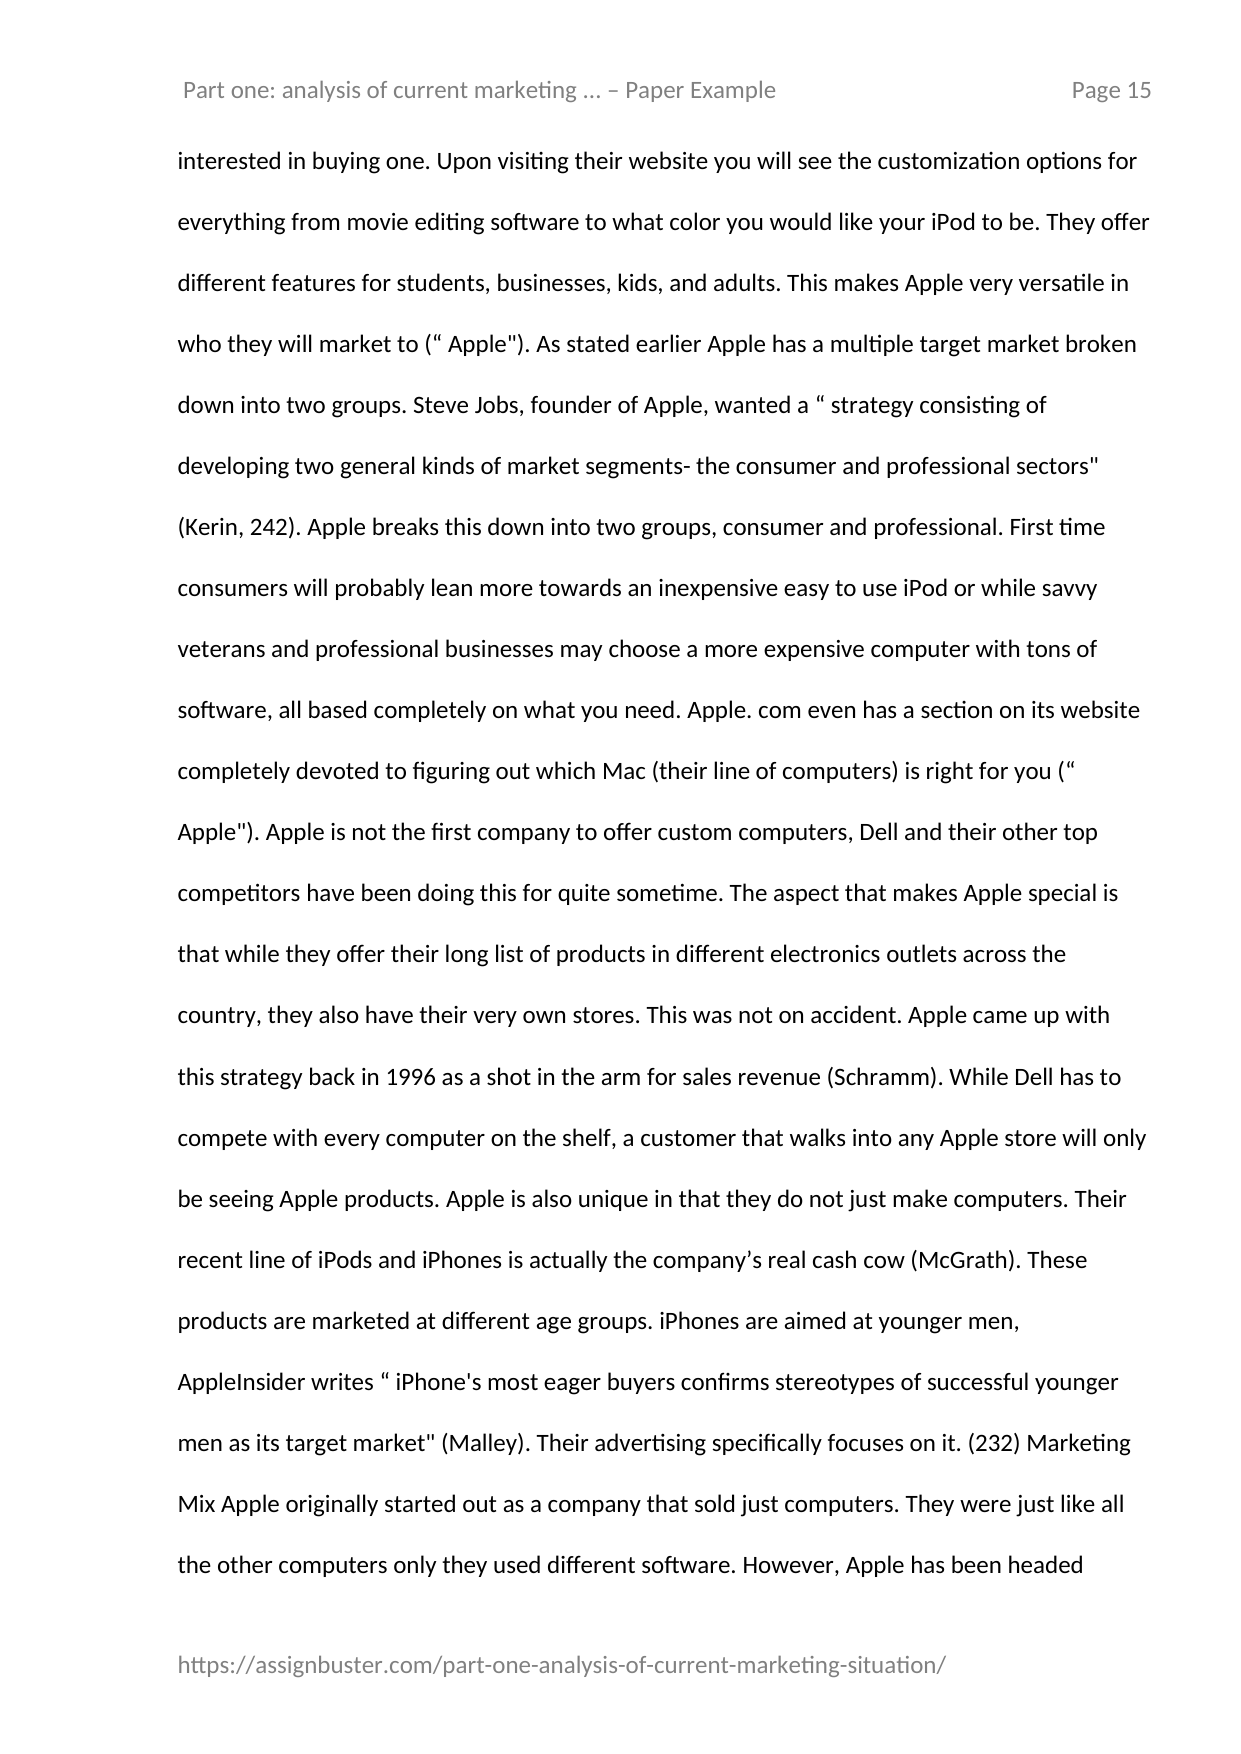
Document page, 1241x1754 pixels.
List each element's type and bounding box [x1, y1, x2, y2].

text [177, 145, 1152, 1579]
